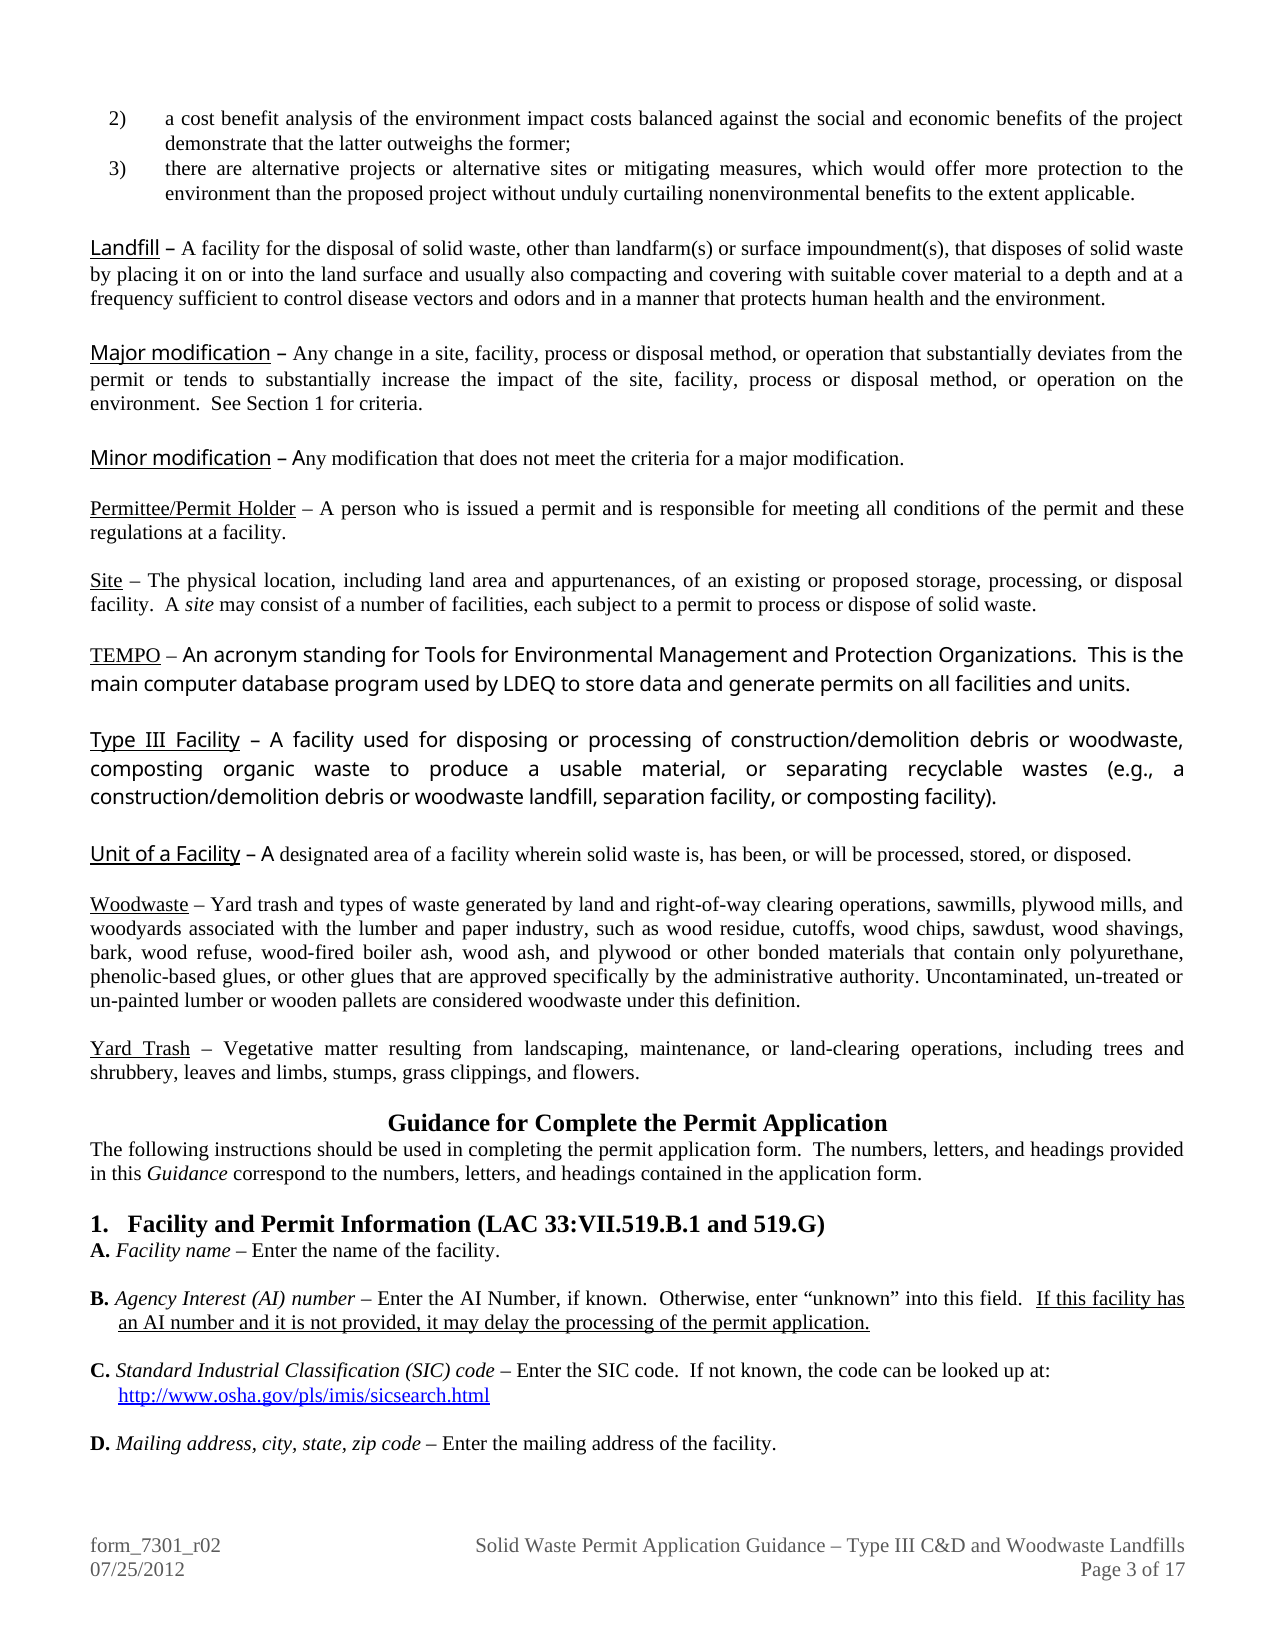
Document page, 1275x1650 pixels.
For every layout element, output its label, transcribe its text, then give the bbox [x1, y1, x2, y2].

text Type III Facility – A facility used for disposing or processing of construction/demolition debris or woodwaste, composting organic waste to produce a usable material, or separating recyclable wastes (e.g., a construction/demolition debris or woodwaste landfill, separation facility, or composting facility). [90, 726, 1185, 811]
text Landfill – A facility for the disposal of solid waste, other than landfarm(s) or surface impoundment(s), that disposes of solid waste by placing it on or into the land surface and usually also compacting and covering with suitable cover material to a depth and at a frequency sufficient to control disease vectors and odors and in a manner that protects human health and the environment. [90, 233, 1185, 310]
text Guidance for Complete the Permit Application [90, 1108, 1185, 1137]
text 3) there are alternative projects or alternative sites or mitigating measures, which would offer more protection to the environment than the proposed project without unduly curtailing nonenvironmental benefits to the extent applicable. [109, 155, 1185, 205]
text Minor modification – Any modification that does not meet the criteria for a major modification. [90, 443, 1185, 472]
text Major modification – Any change in a site, facility, process or disposal method, or operation that substantially deviates from the permit or tends to substantially increase the impact of the site, facility, process or disposal method, or operation on the environment. See Section 1 for criteria. [90, 338, 1185, 415]
text The following instructions should be used in completing the permit application form. The numbers, letters, and headings provided in this Guidance correspond to the numbers, letters, and headings contained in the application form. [90, 1137, 1185, 1185]
text Site – The physical location, including land area and appurtenances, of an existing or proposed storage, processing, or disposal facility. A site may consist of a number of facilities, each subject to a permit to process or dispose of solid waste. [90, 568, 1185, 616]
text TEMPO – An acronym standing for Tools for Environmental Management and Protection Organizations. This is the main computer database program used by LDEQ to store data and generate permits on all facilities and units. [90, 640, 1185, 697]
text D. Mailing address, city, state, zip code – Enter the mailing address of the facility. [90, 1431, 1185, 1455]
text A. Facility name – Enter the name of the facility. [90, 1238, 1185, 1262]
text B. Agency Interest (AI) number – Enter the AI Number, if known. Otherwise, enter “unknown” into this field. If this facility has an AI number and it is not provided, it may delay the processing of the permit application. [90, 1286, 1185, 1334]
text C. Standard Industrial Classification (SIC) code – Enter the SIC code. If not known, the code can be looked up at: http://www.osha.gov/pls/imis/sicsearch.html [90, 1358, 1185, 1407]
text Unit of a Facility – A designated area of a facility wherein solid waste is, has been, or will be processed, stored, or disposed. [90, 839, 1185, 868]
list Facility and Permit Information (LAC 33:VII.519.B.1 and 519.G) [90, 1209, 1185, 1238]
text Permittee/Permit Holder – A person who is issued a permit and is responsible for meeting all conditions of the permit and these regulations at a facility. [90, 496, 1185, 544]
text Yard Trash – Vegetative matter resulting from landscaping, maintenance, or land-clearing operations, including trees and shrubbery, leaves and limbs, stumps, grass clippings, and flowers. [90, 1036, 1185, 1084]
text 2) a cost benefit analysis of the environment impact costs balanced against the social and economic benefits of the project demonstrate that the latter outweighs the former; [109, 105, 1185, 155]
text Woodwaste – Yard trash and types of waste generated by land and right-of-way clearing operations, sawmills, plywood mills, and woodyards associated with the lumber and paper industry, such as wood residue, cutoffs, wood chips, sawdust, wood shavings, bark, wood refuse, wood-fired boiler ash, wood ash, and plywood or other bonded materials that contain only polyurethane, phenolic-based glues, or other glues that are approved specifically by the administrative authority. Uncontaminated, un-treated or un-painted lumber or wooden pallets are considered woodwaste under this definition. [90, 892, 1185, 1012]
